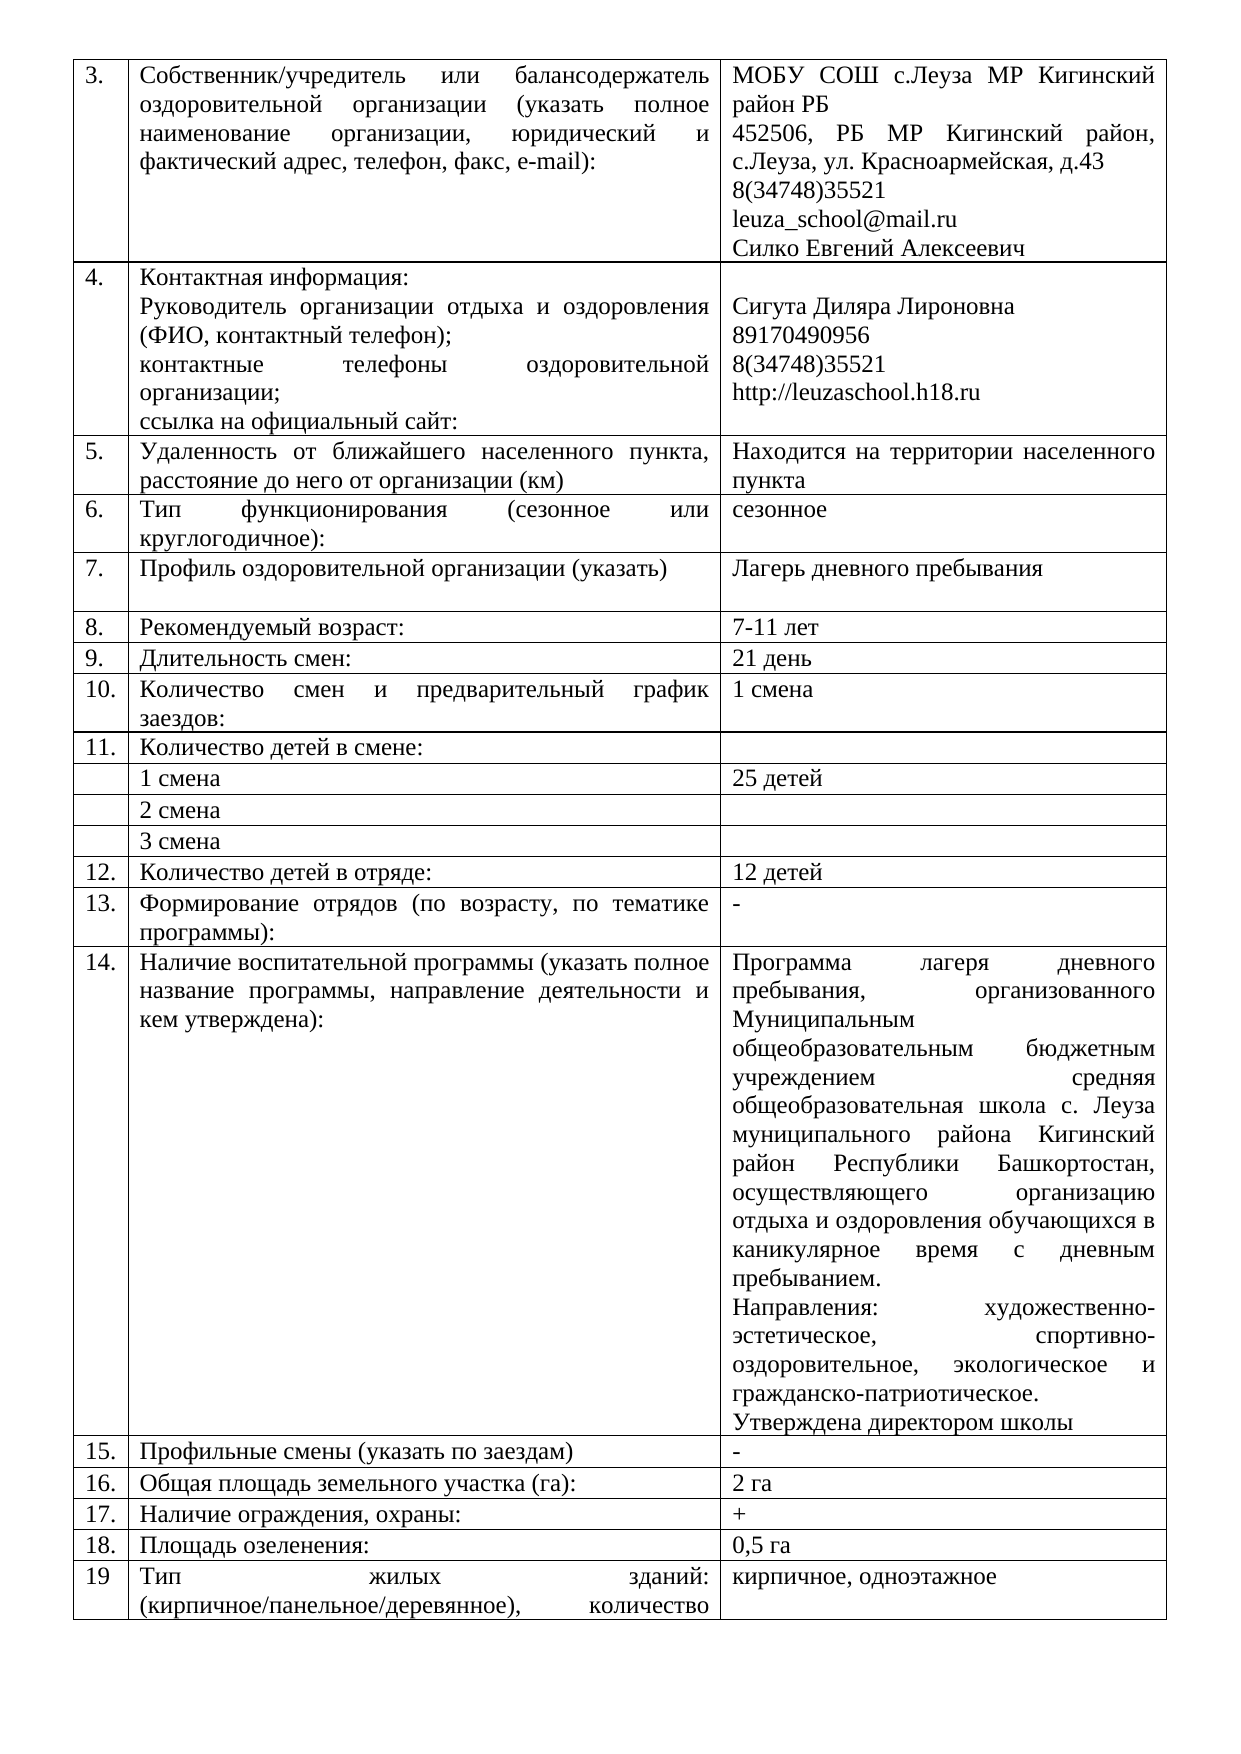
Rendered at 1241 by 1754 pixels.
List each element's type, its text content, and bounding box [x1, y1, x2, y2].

table_cell 1 смена [129, 764, 720, 794]
table_cell 21 день [721, 643, 1166, 673]
table_cell 14. [74, 947, 128, 1435]
table_cell - [721, 1436, 1166, 1467]
table_cell [721, 733, 1166, 762]
table_cell МОБУ СОШ с.Леуза МР Кигинский район РБ 452506, РБ МР Кигинский район, с.Леуза, ул. Красноармейская, д.43 8(34748)35521 leuza_school@mail.ru Силко Евгений Алексеевич [721, 60, 1166, 261]
table_cell Количество смен и предварительный график заездов: [129, 674, 720, 731]
table_cell Площадь озеленения: [129, 1530, 720, 1560]
table_cell 2 га [721, 1468, 1166, 1498]
table_cell 11. [74, 733, 128, 762]
table_cell 13. [74, 888, 128, 946]
table_cell 0,5 га [721, 1530, 1166, 1560]
table_cell Рекомендуемый возраст: [129, 612, 720, 642]
table_cell Количество детей в смене: [129, 733, 720, 762]
table_cell Находится на территории населенного пункта [721, 436, 1166, 493]
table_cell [129, 1561, 720, 1618]
table_cell 17. [74, 1499, 128, 1529]
table_cell 2 смена [129, 795, 720, 825]
table_cell 7. [74, 553, 128, 611]
table_cell Тип функционирования (сезонное или круглогодичное): [129, 495, 720, 552]
table_cell 3 смена [129, 826, 720, 856]
table_cell - [721, 888, 1166, 946]
table_cell 12. [74, 857, 128, 887]
table_cell [74, 764, 128, 794]
table_cell Программа лагеря дневного пребывания, организованного Муниципальным общеобразовательным бюджетным учреждением средняя общеобразовательная школа с. Леуза муниципального района Кигинский район Республики Башкортостан, осуществляющего организацию отдыха и оздоровления обучающихся в каникулярное время с дневным пребыванием. Направления: художественно-эстетическое, спортивно-оздоровительное, экологическое и гражданско-патриотическое. Утверждена директором школы [721, 947, 1166, 1435]
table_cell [721, 1561, 1166, 1618]
table_cell Наличие ограждения, охраны: [129, 1499, 720, 1529]
table_cell 25 детей [721, 764, 1166, 794]
table_cell [721, 826, 1166, 856]
table_cell Сигута Диляра Лироновна 89170490956 8(34748)35521 http://leuzaschool.h18.ru [721, 263, 1166, 435]
table_cell 12 детей [721, 857, 1166, 887]
table_cell 6. [74, 495, 128, 552]
table_cell + [721, 1499, 1166, 1529]
table_cell Формирование отрядов (по возрасту, по тематике программы): [129, 888, 720, 946]
table_cell Количество детей в отряде: [129, 857, 720, 887]
table_cell Длительность смен: [129, 643, 720, 673]
table_cell Общая площадь земельного участка (га): [129, 1468, 720, 1498]
table_cell 7-11 лет [721, 612, 1166, 642]
table_cell [721, 795, 1166, 825]
table_cell 10. [74, 674, 128, 731]
table_cell Собственник/учредитель или балансодержатель оздоровительной организации (указать полное наименование организации, юридический и фактический адрес, телефон, факс, e-mail): [129, 60, 720, 261]
table_cell сезонное [721, 495, 1166, 552]
table_cell 3. [74, 60, 128, 261]
table_cell 4. [74, 263, 128, 435]
table_cell 18. [74, 1530, 128, 1560]
table_cell [74, 795, 128, 825]
table_cell 9. [74, 643, 128, 673]
table_cell 1 смена [721, 674, 1166, 731]
table_cell 15. [74, 1436, 128, 1467]
table_cell Лагерь дневного пребывания [721, 553, 1166, 611]
table_cell 16. [74, 1468, 128, 1498]
table_cell 8. [74, 612, 128, 642]
table_cell 5. [74, 436, 128, 493]
table_cell Профиль оздоровительной организации (указать) [129, 553, 720, 611]
table_cell Удаленность от ближайшего населенного пункта, расстояние до него от организации (км) [129, 436, 720, 493]
table_cell 19 [74, 1561, 128, 1618]
table_cell Профильные смены (указать по заездам) [129, 1436, 720, 1467]
table_cell Наличие воспитательной программы (указать полное название программы, направление деятельности и кем утверждена): [129, 947, 720, 1435]
table_cell Контактная информация: Руководитель организации отдыха и оздоровления (ФИО, контактный телефон); контактные телефоны оздоровительной организации; ссылка на официальный сайт: [129, 263, 720, 435]
table_cell [74, 826, 128, 856]
